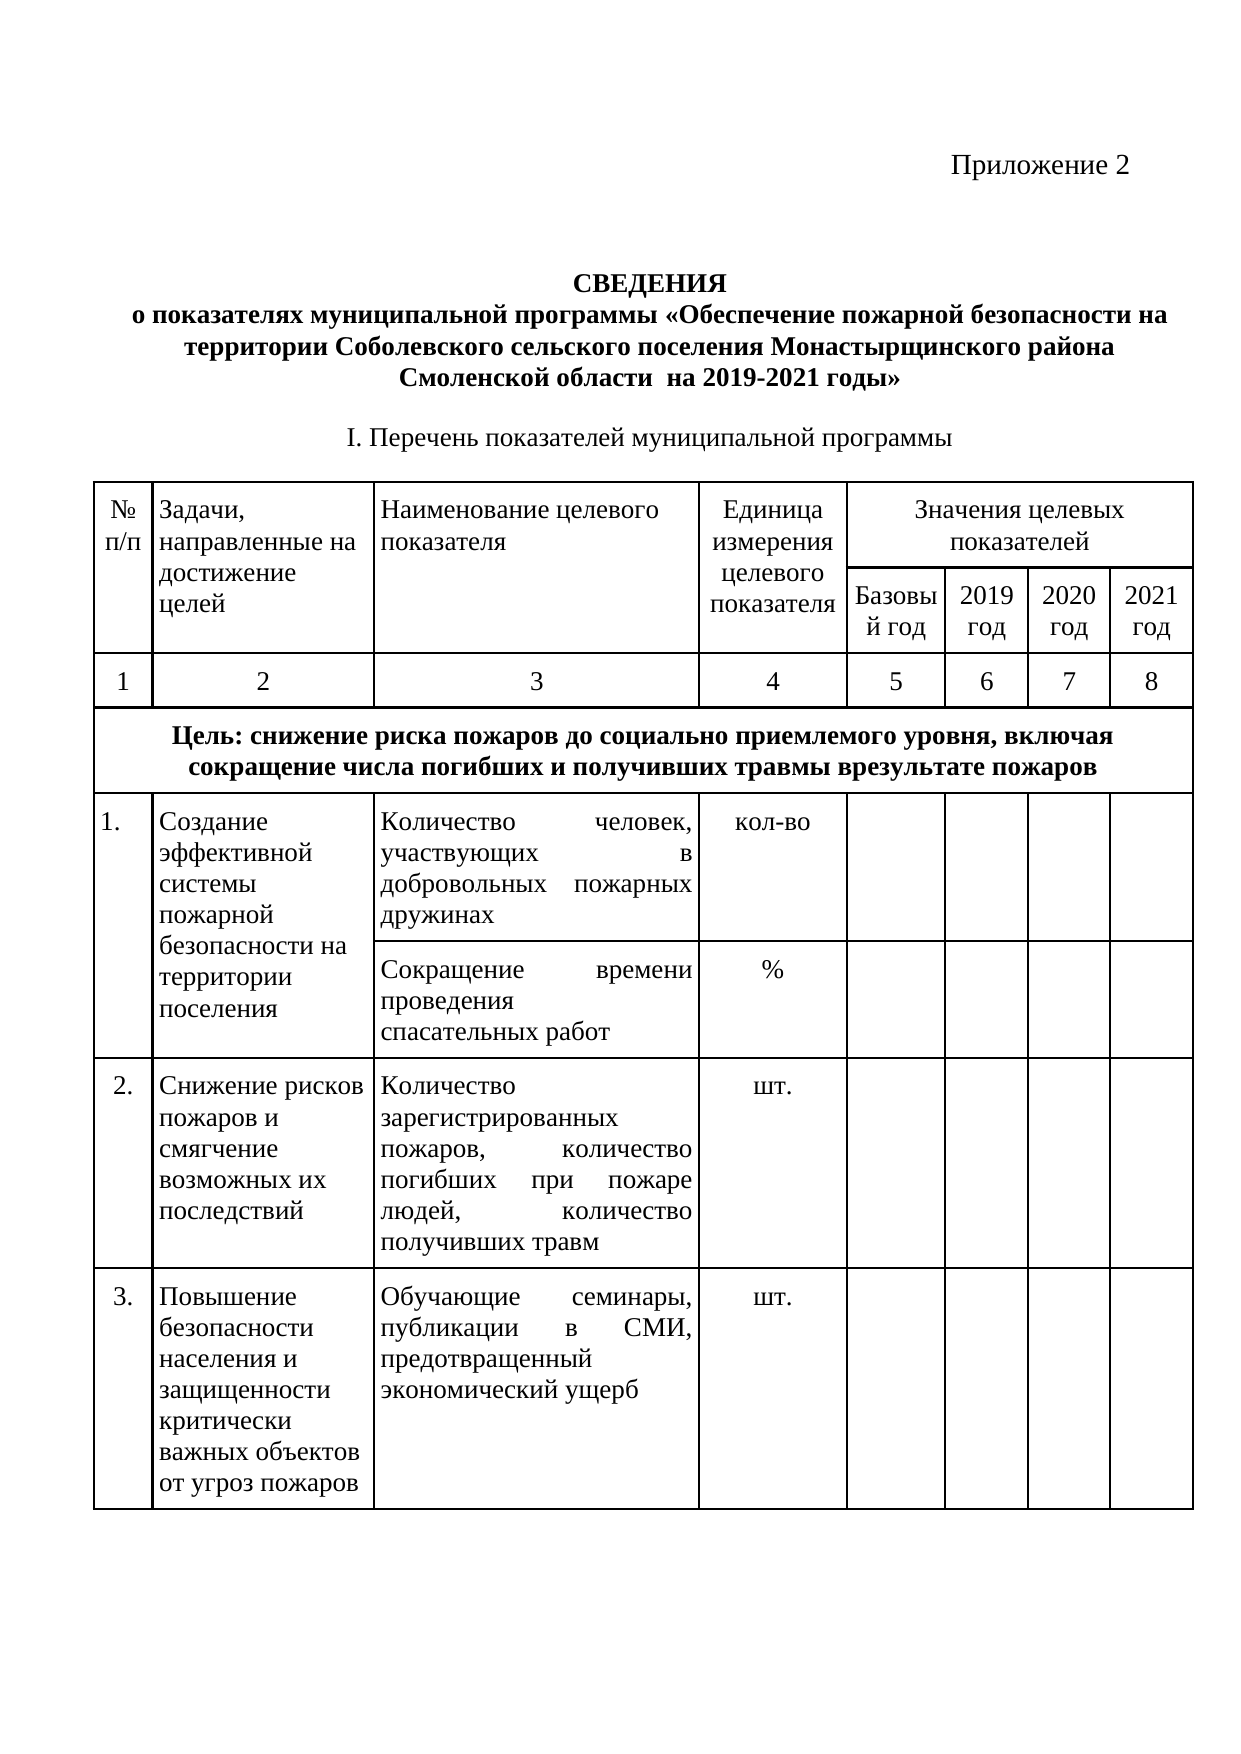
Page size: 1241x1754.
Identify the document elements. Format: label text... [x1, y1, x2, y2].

table_cell % [700, 942, 846, 1057]
table_cell 8 [1111, 654, 1192, 706]
table_cell [946, 1269, 1027, 1508]
table_cell Снижение рисков пожаров и смягчение возможных их последствий [154, 1059, 373, 1267]
table_cell [1029, 942, 1109, 1057]
table_header Задачи, направленные на достижение целей [154, 483, 373, 652]
table_header Значения целевых показателей [848, 483, 1192, 566]
text I. Перечень показателей муниципальной программы [118, 421, 1181, 452]
table_cell [848, 942, 944, 1057]
text СВЕДЕНИЯ [118, 267, 1181, 299]
table_header Единица измерения целевого показателя [700, 483, 846, 652]
table_cell [1111, 942, 1192, 1057]
table_cell 3. [95, 1269, 151, 1508]
table_header Наименование целевого показателя [375, 483, 698, 652]
table_cell [946, 1059, 1027, 1267]
table_cell [1111, 1059, 1192, 1267]
table_cell Создание эффективной системы пожарной безопасности на территории поселения [154, 794, 373, 1057]
table_cell Цель: снижение риска пожаров до социально приемлемого уровня, включая сокращение числа погибших и получивших травмы врезультате пожаров [95, 709, 1192, 792]
table_cell Количество человек, участвующих в добровольных пожарных дружинах [375, 794, 698, 940]
table_cell [1111, 1269, 1192, 1508]
text о показателях муниципальной программы «Обеспечение пожарной безопасности на территории Соболевского сельского поселения Монастырщинского района Смоленской области на 2019-2021 годы» [118, 299, 1181, 392]
table_cell [848, 1269, 944, 1508]
table_cell [848, 1059, 944, 1267]
table_cell Повышение безопасности населения и защищенности критически важных объектов от угроз пожаров [154, 1269, 373, 1508]
table_cell Сокращение времени проведения спасательных работ [375, 942, 698, 1057]
table_cell Обучающие семинары, публикации в СМИ, предотвращенный экономический ущерб [375, 1269, 698, 1508]
table_cell [1029, 794, 1109, 940]
table_cell 2020 год [1029, 569, 1109, 652]
table_cell 2021 год [1111, 569, 1192, 652]
table_cell 6 [946, 654, 1027, 706]
table_cell шт. [700, 1269, 846, 1508]
table_cell 2. [95, 1059, 151, 1267]
table_cell Базовый год [848, 569, 944, 652]
table_cell 3 [375, 654, 698, 706]
table_cell [946, 794, 1027, 940]
table_cell [946, 942, 1027, 1057]
text Приложение 2 [118, 147, 1181, 180]
table_cell [848, 794, 944, 940]
table_cell [1029, 1059, 1109, 1267]
table_cell [1111, 794, 1192, 940]
table_cell 2019 год [946, 569, 1027, 652]
table_cell 5 [848, 654, 944, 706]
table_cell [1029, 1269, 1109, 1508]
table_cell Количество зарегистрированных пожаров, количество погибших при пожаре людей, количество получивших травм [375, 1059, 698, 1267]
table_cell 7 [1029, 654, 1109, 706]
table_cell 2 [154, 654, 373, 706]
table_cell кол-во [700, 794, 846, 940]
table_header № п/п [95, 483, 151, 652]
table_cell 4 [700, 654, 846, 706]
table_cell 1. [95, 794, 151, 1057]
table_cell шт. [700, 1059, 846, 1267]
table_cell 1 [95, 654, 151, 706]
